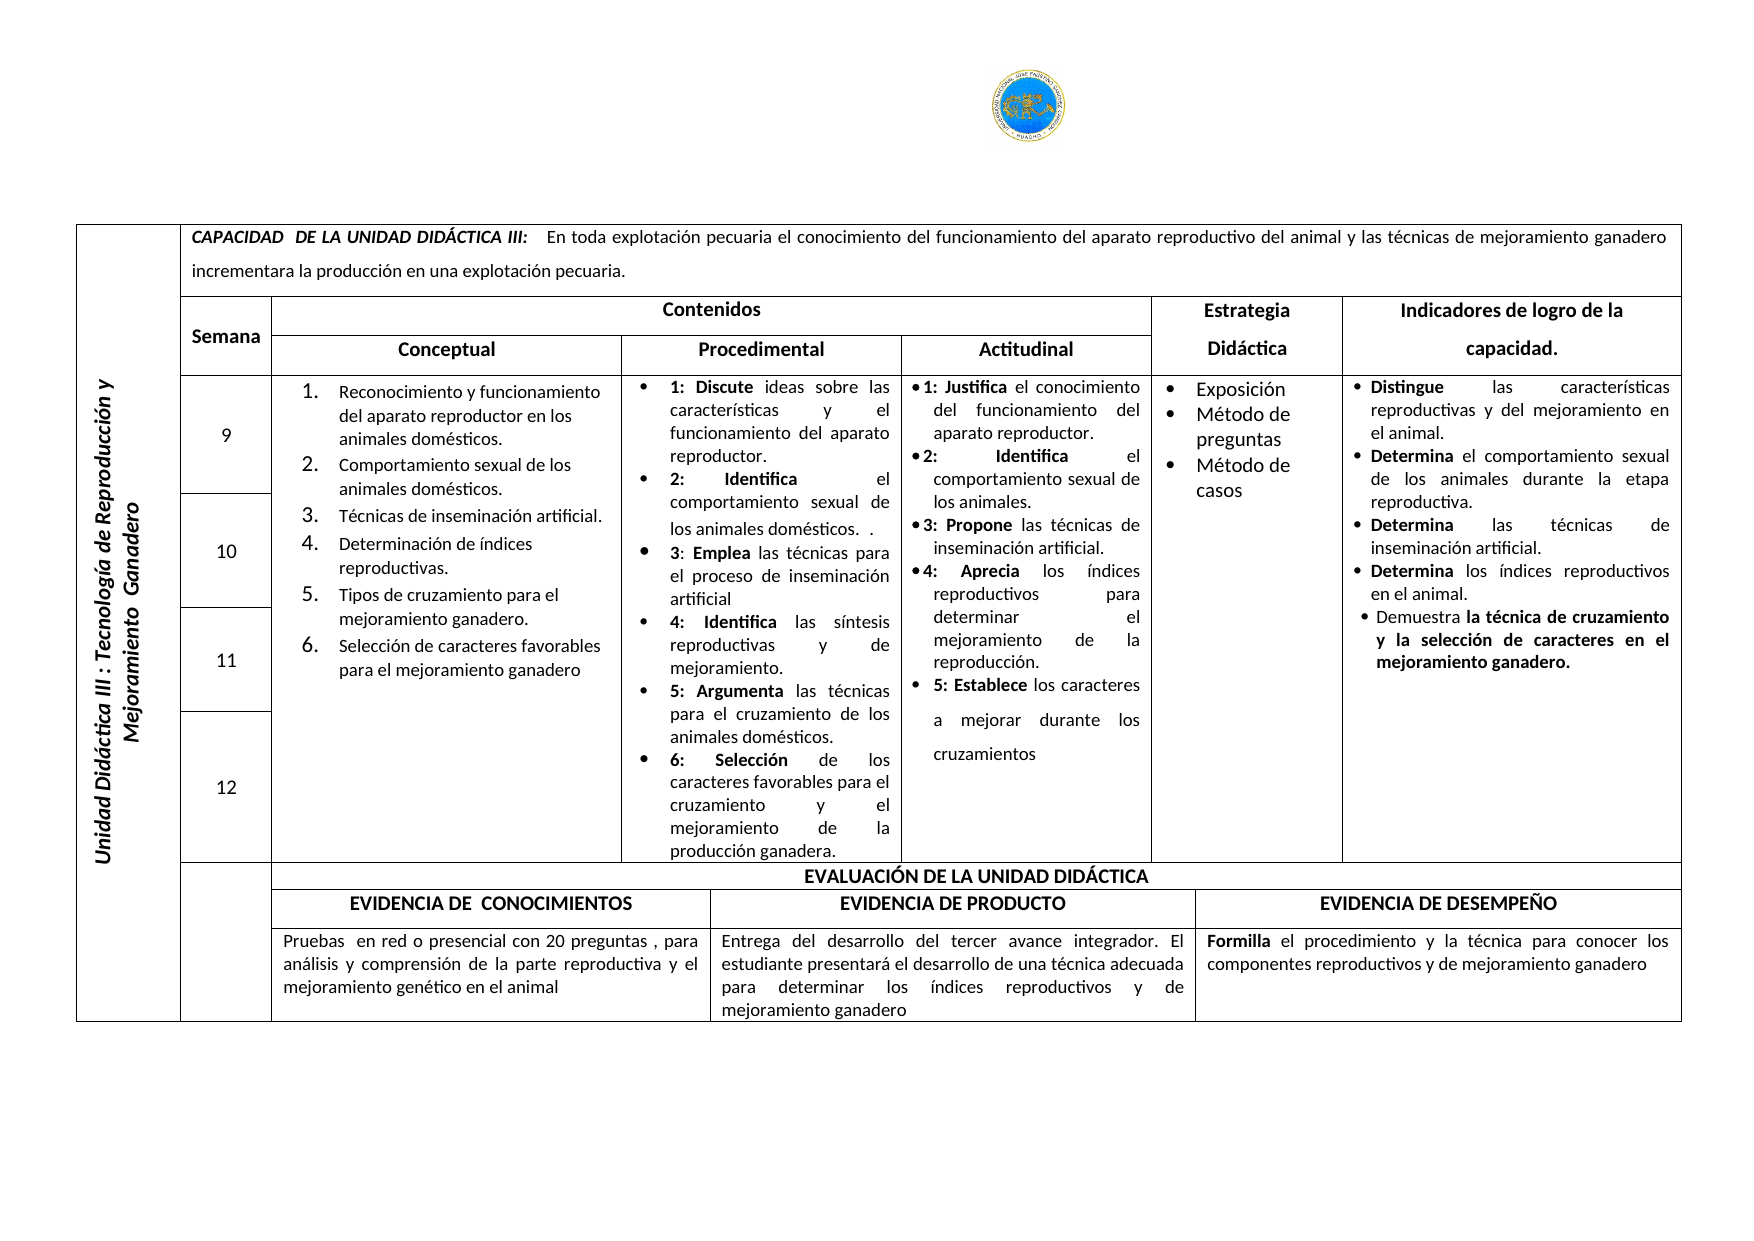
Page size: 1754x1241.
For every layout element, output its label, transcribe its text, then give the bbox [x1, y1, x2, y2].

table_cell Contenidos [272, 297, 1151, 335]
table_cell 1: Justifica el conocimiento del funcionamiento del aparato reproductor. 2: Identifica el comportamiento sexual de los animales. 3: Propone las técnicas de inseminación artificial. 4: Aprecia los índices reproductivos para determinar el mejoramiento de la reproducción. 5: Establece los caracteres a mejorar durante los cruzamientos [902, 376, 1151, 862]
table_cell Actitudinal [902, 336, 1151, 375]
table_cell Indicadores de logro de la capacidad. [1343, 297, 1681, 375]
table_cell Entrega del desarrollo del tercer avance integrador. El estudiante presentará el desarrollo de una técnica adecuada para determinar los índices reproductivos y de mejoramiento ganadero [711, 929, 1195, 1021]
table_cell Pruebas en red o presencial con 20 preguntas , para análisis y comprensión de la parte reproductiva y el mejoramiento genético en el animal [272, 929, 710, 1021]
table_cell [181, 863, 271, 1021]
table_cell EVIDENCIA DE CONOCIMIENTOS [272, 890, 710, 928]
table_cell 10 [181, 494, 271, 607]
table_cell Procedimental [622, 336, 901, 375]
table_cell 12 [181, 712, 271, 862]
table_cell Distingue las características reproductivas y del mejoramiento en el animal. Determina el comportamiento sexual de los animales durante la etapa reproductiva. Determina las técnicas de inseminación artificial. Determina los índices reproductivos en el animal. Demuestra la técnica de cruzamiento y la selección de caracteres en el mejoramiento ganadero. [1343, 376, 1681, 862]
table_cell Estrategia Didáctica [1152, 297, 1342, 375]
table_cell 9 [181, 376, 271, 493]
table_cell EVIDENCIA DE DESEMPEÑO [1196, 890, 1681, 928]
table_cell 1: Discute ideas sobre las características y el funcionamiento del aparato reproductor. 2: Identifica el comportamiento sexual de los animales domésticos. . 3: Emplea las técnicas para el proceso de inseminación artificial 4: Identifica las síntesis reproductivas y de mejoramiento. 5: Argumenta las técnicas para el cruzamiento de los animales domésticos. 6: Selección de los caracteres favorables para el cruzamiento y el mejoramiento de la producción ganadera. [622, 376, 901, 862]
table_cell Reconocimiento y funcionamiento del aparato reproductor en los animales domésticos. Comportamiento sexual de los animales domésticos. Técnicas de inseminación artificial. Determinación de índices reproductivas. Tipos de cruzamiento para el mejoramiento ganadero. Selección de caracteres favorables para el mejoramiento ganadero [272, 376, 621, 862]
table_cell EVALUACIÓN DE LA UNIDAD DIDÁCTICA [272, 863, 1681, 889]
table_cell EVIDENCIA DE PRODUCTO [711, 890, 1195, 928]
table_cell Exposición Método de preguntas Método de casos [1152, 376, 1342, 862]
table_cell Formilla el procedimiento y la técnica para conocer los componentes reproductivos y de mejoramiento ganadero [1196, 929, 1681, 1021]
table_cell Semana [181, 297, 271, 375]
picture [983, 62, 1068, 148]
table_cell Conceptual [272, 336, 621, 375]
table_header CAPACIDAD DE LA UNIDAD DIDÁCTICA III: En toda explotación pecuaria el conocimiento del funcionamiento del aparato reproductivo del animal y las técnicas de mejoramiento ganadero incrementara la producción en una explotación pecuaria. [181, 225, 1681, 296]
table_header Unidad Didáctica III : Tecnología de Reproducción y Mejoramiento Ganadero [77, 225, 180, 1021]
table_cell 11 [181, 608, 271, 711]
